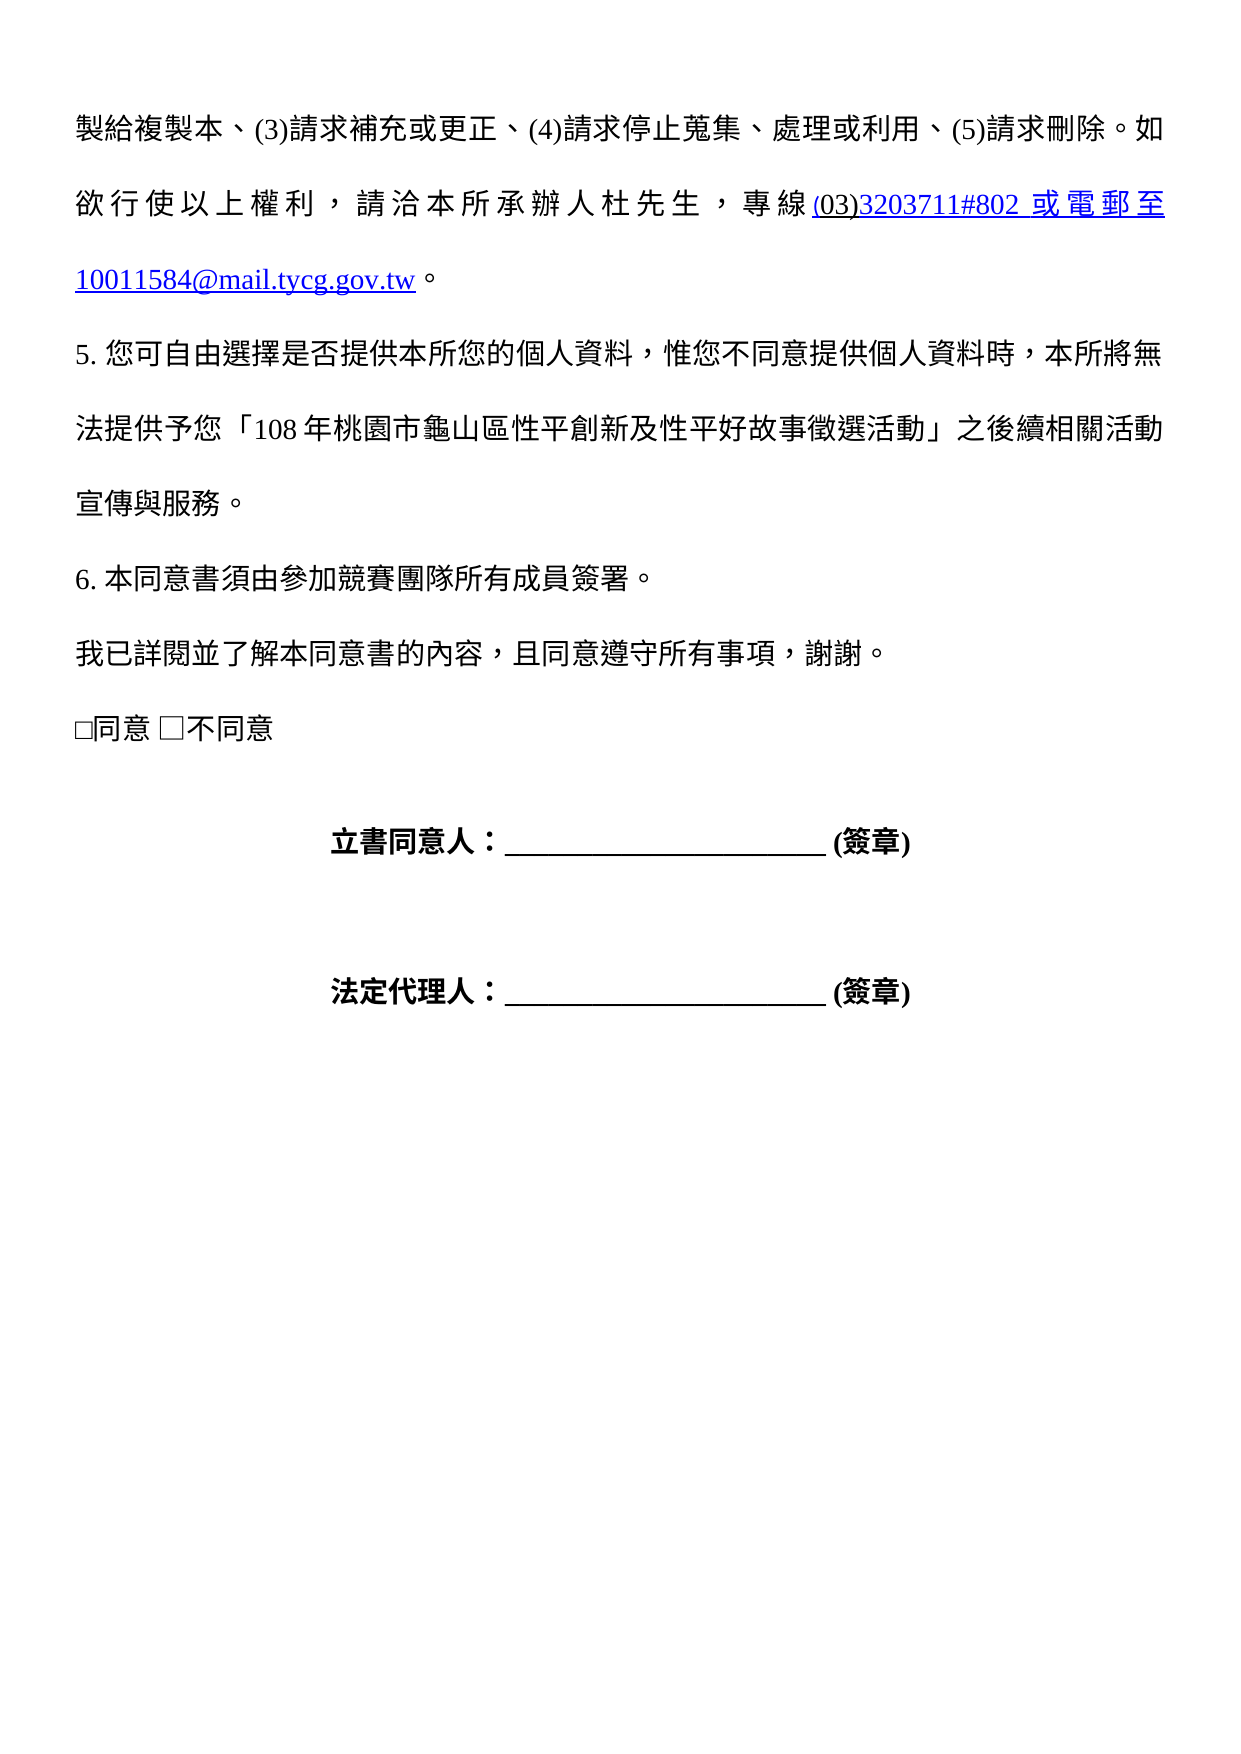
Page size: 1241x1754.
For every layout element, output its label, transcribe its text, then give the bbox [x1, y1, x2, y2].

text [75, 89, 1165, 314]
text 立書同意人：______________________ (簽章) [75, 802, 1165, 877]
text 我已詳閱並了解本同意書的內容，且同意遵守所有事項，謝謝。 [75, 614, 1165, 689]
text 6. 本同意書須由參加競賽團隊所有成員簽署。 [75, 539, 1165, 614]
text □同意 □不同意 [75, 689, 1165, 764]
text 5. 您可自由選擇是否提供本所您的個人資料，惟您不同意提供個人資料時，本所將無法提供予您「108年桃園市龜山區性平創新及性平好故事徵選活動」之後續相關活動宣傳與服務。 [75, 314, 1165, 539]
text 法定代理人：______________________ (簽章) [75, 952, 1165, 1027]
